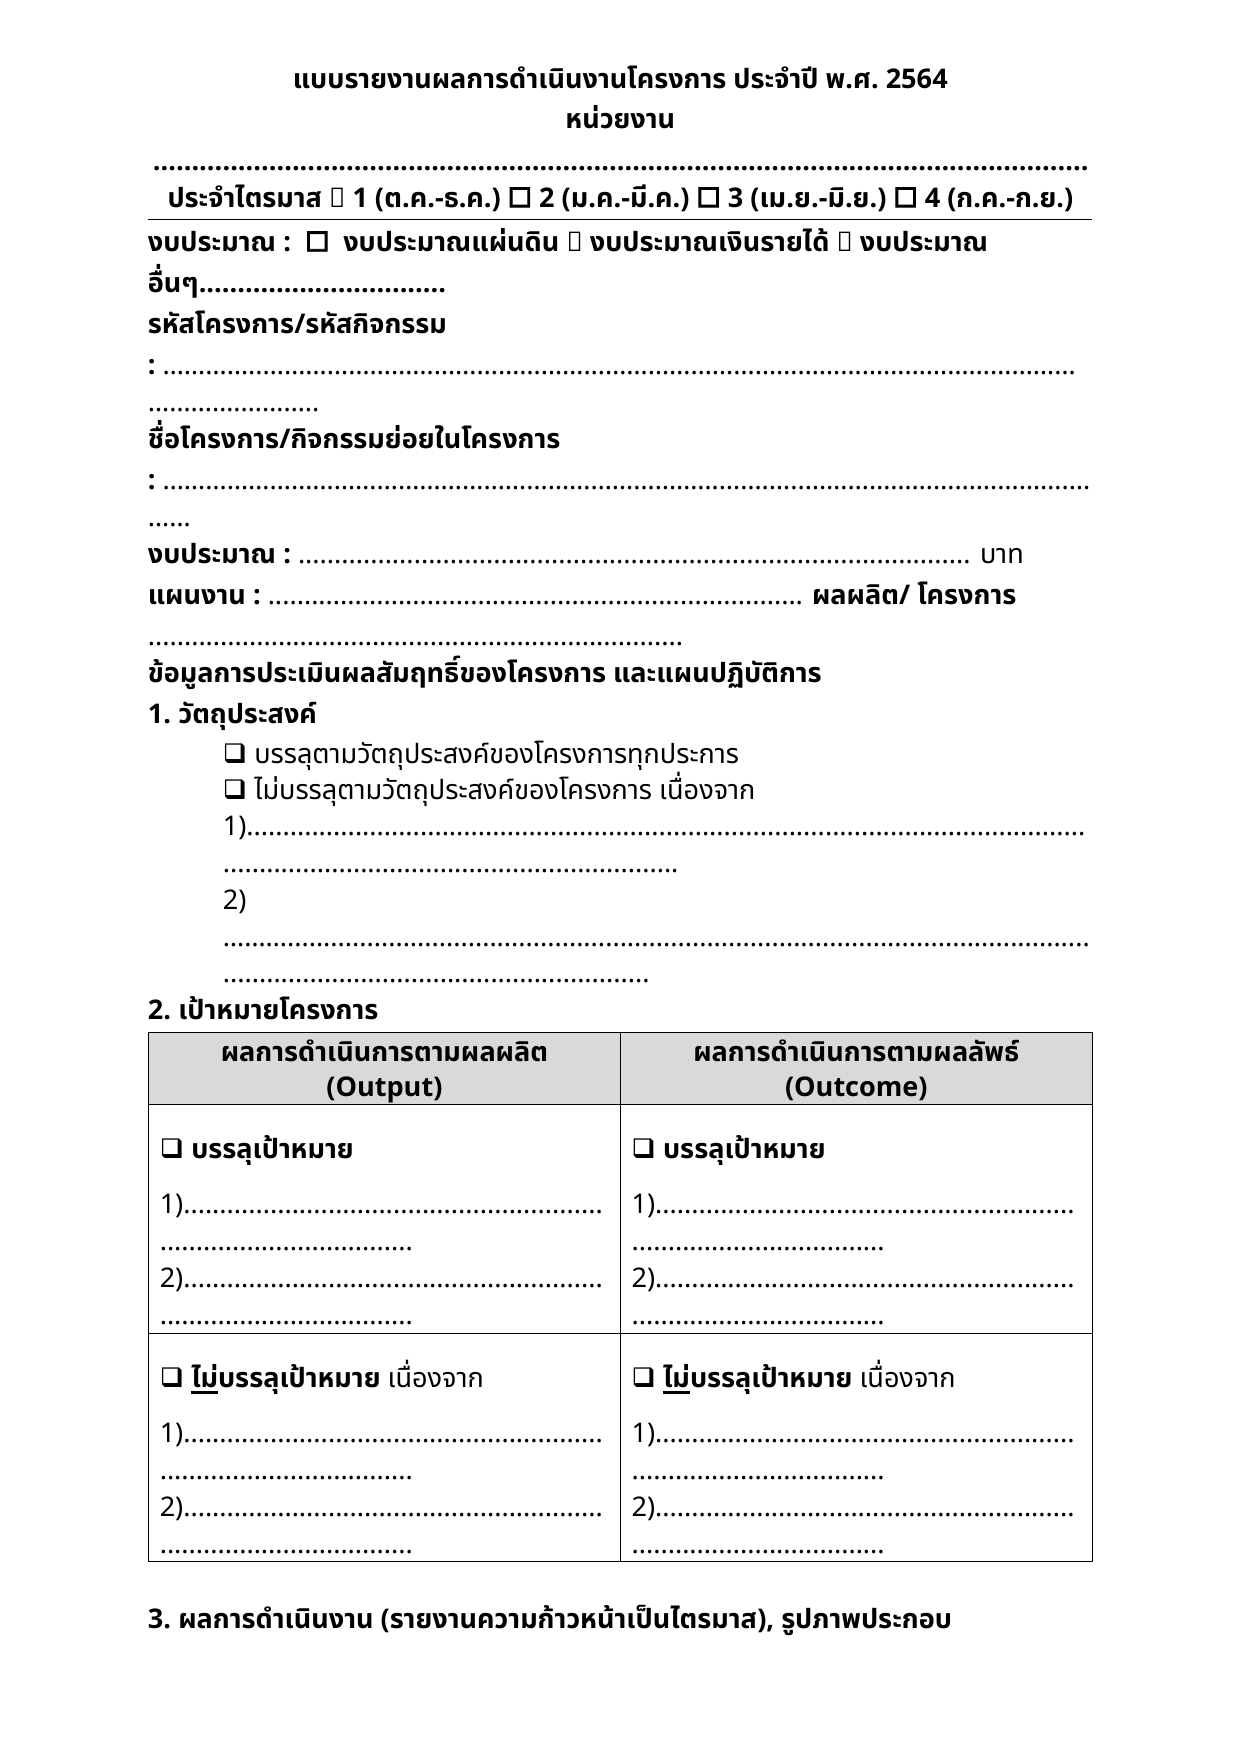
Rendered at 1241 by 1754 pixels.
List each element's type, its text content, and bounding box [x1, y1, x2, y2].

text งบประมาณ : ............................................................................................. บาท [148, 534, 1092, 576]
table_cell บรรลุเป้าหมาย 1)............................................................................................. 2)............................................................................................. [621, 1105, 1092, 1332]
table_header ผลการดำเนินการตามผลผลิต (Output) [149, 1033, 620, 1104]
table_cell ไม่บรรลุเป้าหมาย เนื่องจาก 1)............................................................................................. 2)............................................................................................. [621, 1334, 1092, 1561]
text 1)................................................................................................................................................................................... [223, 806, 1092, 880]
text งบประมาณ : งบประมาณแผ่นดิน งบประมาณเงินรายได้ งบประมาณอื่นๆ................................ [148, 220, 1092, 304]
text ชื่อโครงการ/กิจกรรมย่อยในโครงการ : ………………………………………………………………………….…..……………………………….……… [148, 419, 1092, 534]
text 1. วัตถุประสงค์ [148, 694, 1092, 736]
table_cell ไม่บรรลุเป้าหมาย เนื่องจาก 1)............................................................................................. 2)............................................................................................. [149, 1334, 620, 1561]
text 2)……….......................................................................................................................................................................... [223, 880, 1092, 991]
table_cell บรรลุเป้าหมาย 1)............................................................................................. 2)............................................................................................. [149, 1105, 620, 1332]
text แผนงาน : .......................................................................... ผลผลิต/ โครงการ .......................................................................... [148, 576, 1092, 653]
text ประจำไตรมาส 1 (ต.ค.-ธ.ค.) 2 (ม.ค.-มี.ค.) 3 (เม.ย.-มิ.ย.) 4 (ก.ค.-ก.ย.) [148, 178, 1092, 219]
text ไม่บรรลุตามวัตถุประสงค์ของโครงการ เนื่องจาก [148, 771, 1092, 806]
text แบบรายงานผลการดำเนินงานโครงการ ประจำปี พ.ศ. 2564 [148, 59, 1092, 100]
text บรรลุตามวัตถุประสงค์ของโครงการทุกประการ [148, 736, 1092, 771]
text 2. เป้าหมายโครงการ [148, 991, 1092, 1032]
text 3. ผลการดำเนินงาน (รายงานความก้าวหน้าเป็นไตรมาส), รูปภาพประกอบ [148, 1599, 1092, 1640]
table_header ผลการดำเนินการตามผลลัพธ์ (Outcome) [621, 1033, 1092, 1104]
text ข้อมูลการประเมินผลสัมฤทธิ์ของโครงการ และแผนปฏิบัติการ [148, 653, 1092, 694]
text หน่วยงาน ......................................................................................................................... [148, 100, 1092, 178]
text รหัสโครงการ/รหัสกิจกรรม : …………..……………………………………………………………………………………………………………….……….. [148, 304, 1092, 419]
